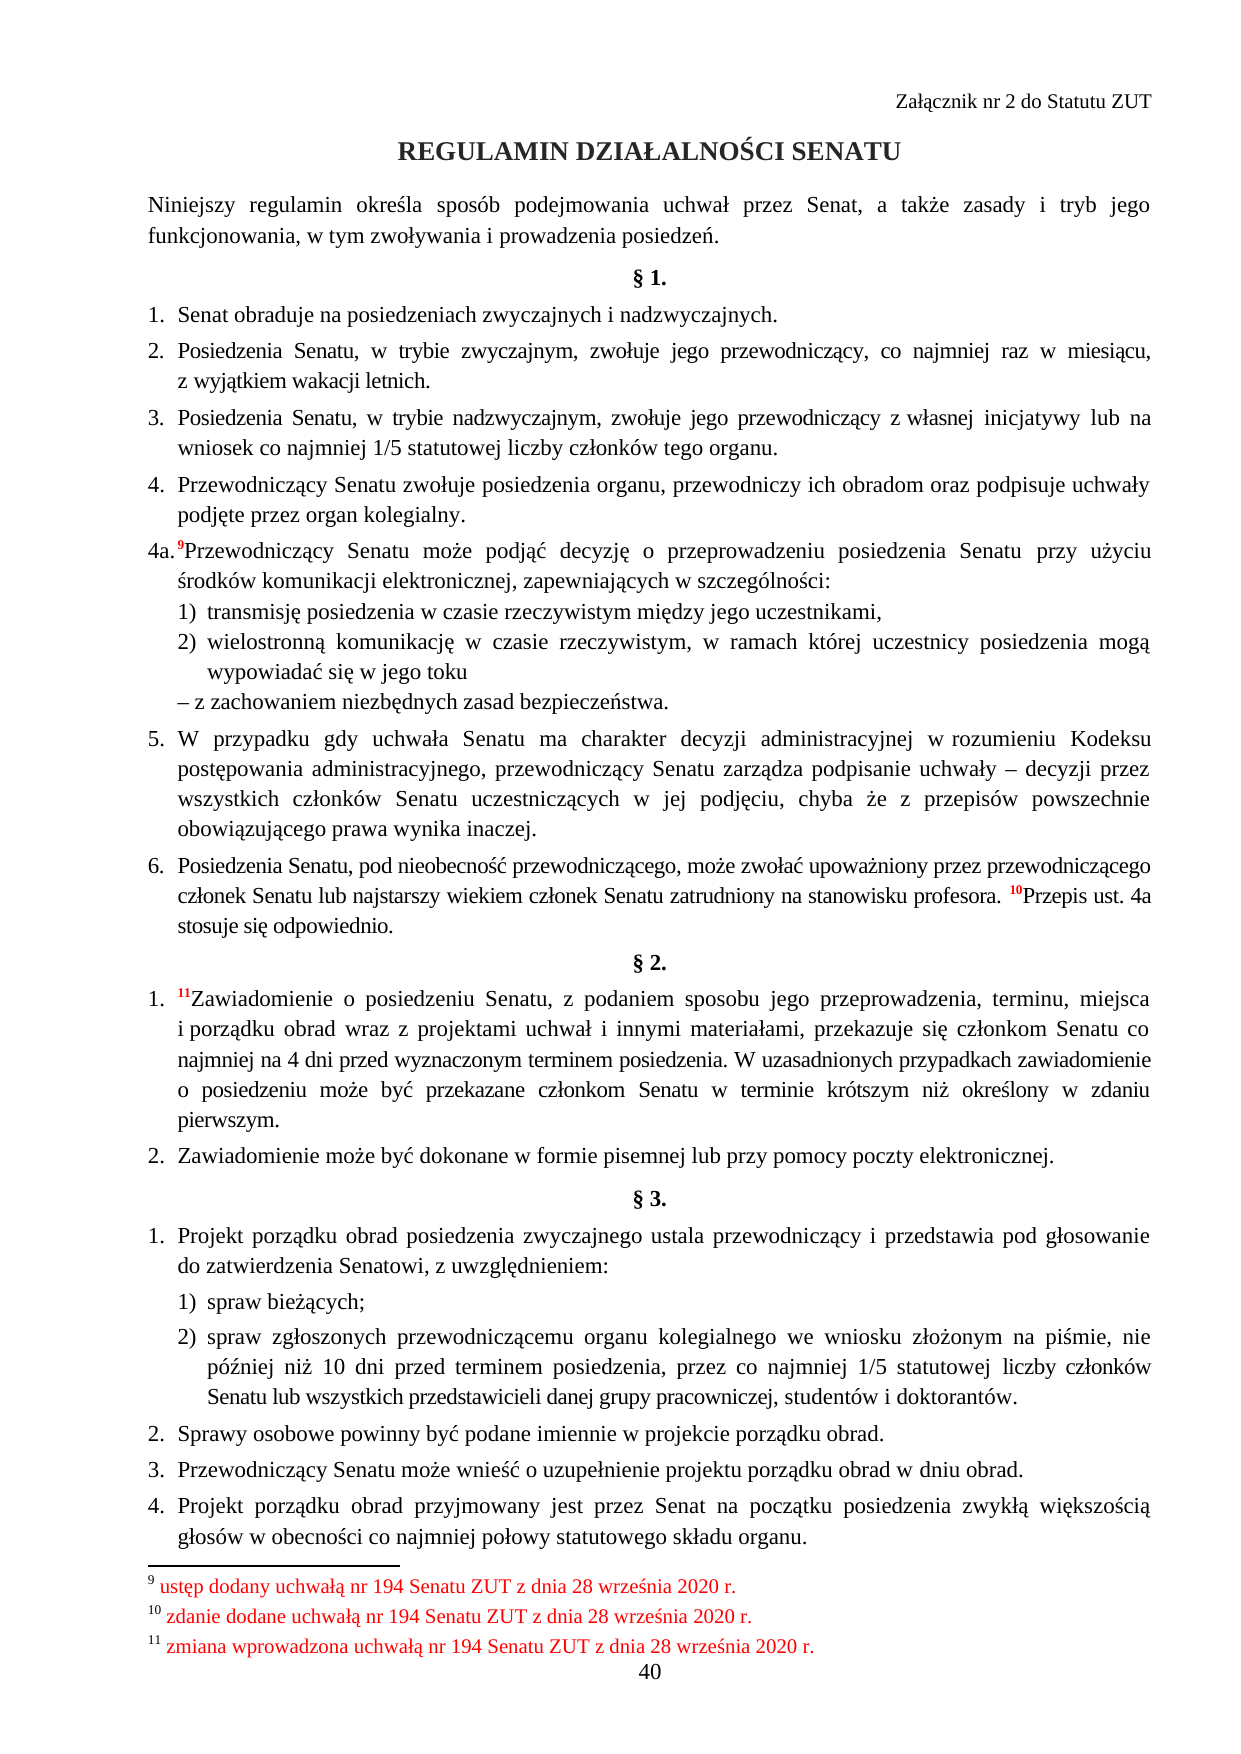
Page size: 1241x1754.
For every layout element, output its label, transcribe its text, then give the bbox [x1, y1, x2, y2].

text Załącznik nr 2 do Statutu ZUT [148, 89, 1152, 113]
text 3. Przewodniczący Senatu może wnieść o uzupełnienie projektu porządku obrad w dniu obrad. [148, 1456, 1152, 1482]
text – z zachowaniem niezbędnych zasad bezpieczeństwa. [177, 688, 1152, 715]
text § 1. [148, 264, 1152, 291]
text 3. Posiedzenia Senatu, w trybie nadzwyczajnym, zwołuje jego przewodniczący z własnej inicjatywy lub na wniosek co najmniej 1/5 statutowej liczby członków tego organu. [148, 404, 1152, 461]
text § 2. [148, 949, 1152, 975]
list wielostronną komunikację w czasie rzeczywistym, w ramach której uczestnicy posiedzenia mogą wypowiadać się w jego toku [177, 628, 1152, 684]
text 4. Przewodniczący Senatu zwołuje posiedzenia organu, przewodniczy ich obradom oraz podpisuje uchwały podjęte przez organ kolegialny. [148, 471, 1152, 527]
text Niniejszy regulamin określa sposób podejmowania uchwał przez Senat, a także zasady i tryb jego funkcjonowania, w tym zwoływania i prowadzenia posiedzeń. [148, 192, 1152, 248]
list spraw zgłoszonych przewodniczącemu organu kolegialnego we wniosku złożonym na piśmie, nie później niż 10 dni przed terminem posiedzenia, przez co najmniej 1/5 statutowej liczby członków Senatu lub wszystkich przedstawicieli danej grupy pracowniczej, studentów i doktorantów. [177, 1323, 1152, 1409]
text 1. Zawiadomienie o posiedzeniu Senatu, z podaniem sposobu jego przeprowadzenia, terminu, miejsca i porządku obrad wraz z projektami uchwał i innymi materiałami, przekazuje się członkom Senatu co najmniej na 4 dni przed wyznaczonym terminem posiedzenia. W uzasadnionych przypadkach zawiadomienie o posiedzeniu może być przekazane członkom Senatu w terminie krótszym niż określony w zdaniu pierwszym. [148, 985, 1152, 1132]
list transmisję posiedzenia w czasie rzeczywistym między jego uczestnikami, [177, 598, 1152, 624]
text 5. W przypadku gdy uchwała Senatu ma charakter decyzji administracyjnej w rozumieniu Kodeksu postępowania administracyjnego, przewodniczący Senatu zarządza podpisanie uchwały – decyzji przez wszystkich członków Senatu uczestniczących w jej podjęciu, chyba że z przepisów powszechnie obowiązującego prawa wynika inaczej. [148, 725, 1152, 842]
list spraw bieżących; [177, 1288, 1152, 1315]
text 1. Projekt porządku obrad posiedzenia zwyczajnego ustala przewodniczący i przedstawia pod głosowanie do zatwierdzenia Senatowi, z uwzględnieniem: [148, 1222, 1152, 1278]
text 4. Projekt porządku obrad przyjmowany jest przez Senat na początku posiedzenia zwykłą większością głosów w obecności co najmniej połowy statutowego składu organu. [148, 1493, 1152, 1549]
text 2. Zawiadomienie może być dokonane w formie pisemnej lub przy pomocy poczty elektronicznej. [148, 1143, 1152, 1169]
text 1. Senat obraduje na posiedzeniach zwyczajnych i nadzwyczajnych. [148, 301, 1152, 327]
text 2. Sprawy osobowe powinny być podane imiennie w projekcie porządku obrad. [148, 1420, 1152, 1446]
text § 3. [148, 1185, 1152, 1212]
text 6. Posiedzenia Senatu, pod nieobecność przewodniczącego, może zwołać upoważniony przez przewodniczącego członek Senatu lub najstarszy wiekiem członek Senatu zatrudniony na stanowisku profesora. Przepis ust. 4a stosuje się odpowiednio. [148, 852, 1152, 939]
subtitle REGULAMIN DZIAŁALNOŚCI SENATU [148, 135, 1152, 166]
text 2. Posiedzenia Senatu, w trybie zwyczajnym, zwołuje jego przewodniczący, co najmniej raz w miesiącu, z wyjątkiem wakacji letnich. [148, 337, 1152, 394]
text 4a. Przewodniczący Senatu może podjąć decyzję o przeprowadzeniu posiedzenia Senatu przy użyciu środków komunikacji elektronicznej, zapewniających w szczególności: [148, 537, 1152, 594]
